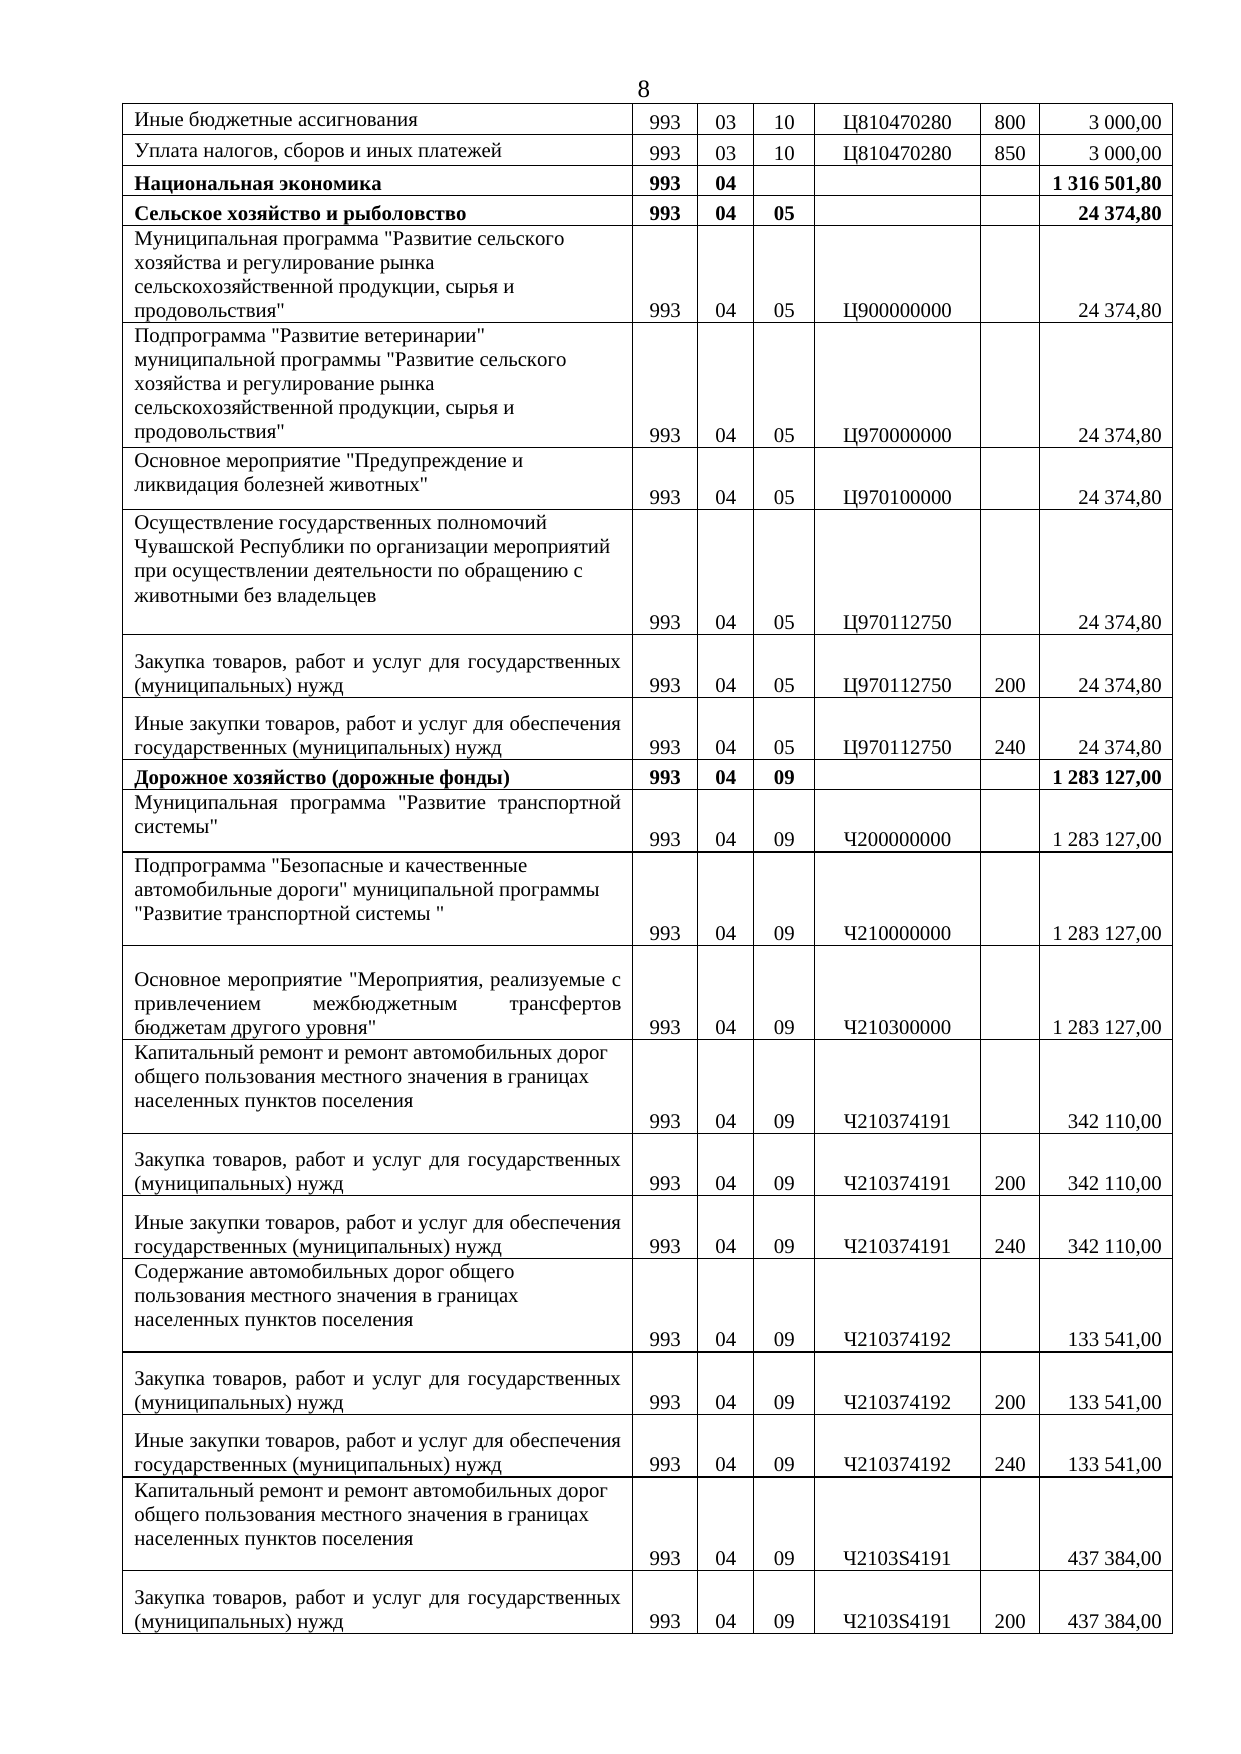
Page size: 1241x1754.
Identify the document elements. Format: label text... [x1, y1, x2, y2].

table_cell 993 [633, 510, 697, 634]
table_cell Ч210374192 [815, 1415, 980, 1476]
table_cell 04 [698, 635, 753, 697]
table_cell 993 [633, 1415, 697, 1476]
table_cell [981, 790, 1039, 851]
table_cell [981, 196, 1039, 224]
table_cell [981, 760, 1039, 789]
table_cell [754, 166, 814, 195]
table_cell Осуществление государственных полномочий Чувашской Республики по организации мероприятий при осуществлении деятельности по обращению с животными без владельцев [123, 510, 632, 634]
table_cell 04 [698, 1353, 753, 1414]
table_cell Капитальный ремонт и ремонт автомобильных дорог общего пользования местного значения в границах населенных пунктов поселения [123, 1478, 632, 1570]
table_cell Ч210000000 [815, 853, 980, 945]
table_cell 09 [754, 1415, 814, 1476]
table_cell 993 [633, 946, 697, 1039]
table_cell 09 [754, 1134, 814, 1195]
table_cell [981, 448, 1039, 509]
table_cell [981, 226, 1039, 322]
table_cell 993 [633, 448, 697, 509]
table_cell 993 [633, 104, 697, 134]
table_cell 09 [754, 1196, 814, 1258]
table_cell Дорожное хозяйство (дорожные фонды) [123, 760, 632, 789]
table_cell Ц970112750 [815, 510, 980, 634]
table_cell Ч210374192 [815, 1353, 980, 1414]
table_cell 04 [698, 1259, 753, 1351]
table_cell Ч210300000 [815, 946, 980, 1039]
table_cell 05 [754, 323, 814, 447]
table_cell Закупка товаров, работ и услуг для государственных (муниципальных) нужд [123, 1571, 632, 1633]
table_cell Основное мероприятие "Предупреждение и ликвидация болезней животных" [123, 448, 632, 509]
table_cell 437 384,00 [1040, 1478, 1172, 1570]
table_cell 04 [698, 1040, 753, 1133]
table_cell Уплата налогов, сборов и иных платежей [123, 135, 632, 165]
table_cell 240 [981, 1415, 1039, 1476]
table_cell 342 110,00 [1040, 1040, 1172, 1133]
table_cell 24 374,80 [1040, 698, 1172, 759]
table_cell [815, 196, 980, 224]
table_cell 24 374,80 [1040, 510, 1172, 634]
table_cell Иные бюджетные ассигнования [123, 104, 632, 134]
table_cell 133 541,00 [1040, 1415, 1172, 1476]
table_cell 05 [754, 226, 814, 322]
table_cell 993 [633, 1353, 697, 1414]
table_cell 09 [754, 853, 814, 945]
table_cell 993 [633, 226, 697, 322]
table_cell Подпрограмма "Развитие ветеринарии" муниципальной программы "Развитие сельского хозяйства и регулирование рынка сельскохозяйственной продукции, сырья и продовольствия" [123, 323, 632, 447]
table_cell 05 [754, 196, 814, 224]
table_cell Иные закупки товаров, работ и услуг для обеспечения государственных (муниципальных) нужд [123, 698, 632, 759]
table_cell 240 [981, 1196, 1039, 1258]
table_cell 342 110,00 [1040, 1196, 1172, 1258]
table_cell Ч2103S4191 [815, 1478, 980, 1570]
table_cell 09 [754, 946, 814, 1039]
table_cell Подпрограмма "Безопасные и качественные автомобильные дороги" муниципальной программы "Развитие транспортной системы " [123, 853, 632, 945]
table_cell 04 [698, 698, 753, 759]
table_cell 03 [698, 135, 753, 165]
table_cell 993 [633, 135, 697, 165]
table_cell 04 [698, 790, 753, 851]
table_cell 24 374,80 [1040, 196, 1172, 224]
table_cell Закупка товаров, работ и услуг для государственных (муниципальных) нужд [123, 635, 632, 697]
table_cell Ч210374192 [815, 1259, 980, 1351]
table_cell 200 [981, 1134, 1039, 1195]
table_cell 437 384,00 [1040, 1571, 1172, 1633]
table_cell 09 [754, 1259, 814, 1351]
table_cell 24 374,80 [1040, 226, 1172, 322]
table_cell 10 [754, 104, 814, 134]
table_cell 04 [698, 1134, 753, 1195]
table_cell 993 [633, 1134, 697, 1195]
table_cell Закупка товаров, работ и услуг для государственных (муниципальных) нужд [123, 1353, 632, 1414]
table_cell Иные закупки товаров, работ и услуг для обеспечения государственных (муниципальных) нужд [123, 1196, 632, 1258]
table_cell 09 [754, 1353, 814, 1414]
table_cell 04 [698, 226, 753, 322]
table_cell [981, 1259, 1039, 1351]
table_cell 05 [754, 448, 814, 509]
table_cell 04 [698, 166, 753, 195]
table_cell [981, 1478, 1039, 1570]
table_cell 800 [981, 104, 1039, 134]
table_cell 24 374,80 [1040, 323, 1172, 447]
table_cell 993 [633, 760, 697, 789]
table_cell Муниципальная программа "Развитие транспортной системы" [123, 790, 632, 851]
table_cell [981, 510, 1039, 634]
table_cell Закупка товаров, работ и услуг для государственных (муниципальных) нужд [123, 1134, 632, 1195]
table_cell [815, 166, 980, 195]
table_cell 133 541,00 [1040, 1353, 1172, 1414]
table_cell Ц970112750 [815, 698, 980, 759]
table_cell [981, 1040, 1039, 1133]
table_cell 10 [754, 135, 814, 165]
table_cell 993 [633, 166, 697, 195]
table_cell [981, 323, 1039, 447]
table_cell 04 [698, 1571, 753, 1633]
table_cell 04 [698, 323, 753, 447]
table_cell 09 [754, 760, 814, 789]
table_cell 04 [698, 1196, 753, 1258]
table_cell 24 374,80 [1040, 635, 1172, 697]
table_cell 1 283 127,00 [1040, 760, 1172, 789]
table_cell 3 000,00 [1040, 135, 1172, 165]
table_cell 1 283 127,00 [1040, 790, 1172, 851]
table_cell Содержание автомобильных дорог общего пользования местного значения в границах населенных пунктов поселения [123, 1259, 632, 1351]
table_cell Ч2103S4191 [815, 1571, 980, 1633]
table_cell Муниципальная программа "Развитие сельского хозяйства и регулирование рынка сельскохозяйственной продукции, сырья и продовольствия" [123, 226, 632, 322]
table_cell 05 [754, 510, 814, 634]
table_cell 05 [754, 635, 814, 697]
table_cell 1 283 127,00 [1040, 946, 1172, 1039]
table_cell 200 [981, 1353, 1039, 1414]
table_cell 24 374,80 [1040, 448, 1172, 509]
table_cell [981, 853, 1039, 945]
table_cell 04 [698, 510, 753, 634]
table_cell Ч210374191 [815, 1040, 980, 1133]
table_cell Ч210374191 [815, 1134, 980, 1195]
table_cell 04 [698, 196, 753, 224]
table_cell Иные закупки товаров, работ и услуг для обеспечения государственных (муниципальных) нужд [123, 1415, 632, 1476]
table_cell [981, 946, 1039, 1039]
table_cell 993 [633, 853, 697, 945]
table_cell 993 [633, 1040, 697, 1133]
table_cell 993 [633, 1571, 697, 1633]
table_cell 850 [981, 135, 1039, 165]
table_cell Ц900000000 [815, 226, 980, 322]
table_cell 993 [633, 1196, 697, 1258]
table_cell [981, 166, 1039, 195]
table_cell 09 [754, 1571, 814, 1633]
table_cell 993 [633, 196, 697, 224]
table_cell Основное мероприятие "Мероприятия, реализуемые с привлечением межбюджетным трансфертов бюджетам другого уровня" [123, 946, 632, 1039]
table_cell 09 [754, 1478, 814, 1570]
table_cell 993 [633, 1478, 697, 1570]
table_cell Ц810470280 [815, 104, 980, 134]
table_cell 04 [698, 760, 753, 789]
table_cell 04 [698, 1478, 753, 1570]
table_cell 993 [633, 323, 697, 447]
table_cell Национальная экономика [123, 166, 632, 195]
table_cell 240 [981, 698, 1039, 759]
table_cell 09 [754, 1040, 814, 1133]
table_cell 200 [981, 635, 1039, 697]
table_cell 3 000,00 [1040, 104, 1172, 134]
table_cell [815, 760, 980, 789]
table_cell 133 541,00 [1040, 1259, 1172, 1351]
table_cell 200 [981, 1571, 1039, 1633]
table_cell 993 [633, 635, 697, 697]
table_cell Сельское хозяйство и рыболовство [123, 196, 632, 224]
table_cell 03 [698, 104, 753, 134]
table_cell 09 [754, 790, 814, 851]
table_cell Ц810470280 [815, 135, 980, 165]
table_cell 993 [633, 698, 697, 759]
table_cell Капитальный ремонт и ремонт автомобильных дорог общего пользования местного значения в границах населенных пунктов поселения [123, 1040, 632, 1133]
table_cell 342 110,00 [1040, 1134, 1172, 1195]
table_cell 04 [698, 853, 753, 945]
table_cell Ц970000000 [815, 323, 980, 447]
table_cell 1 316 501,80 [1040, 166, 1172, 195]
table_cell 05 [754, 698, 814, 759]
table_cell 04 [698, 1415, 753, 1476]
table_cell Ч200000000 [815, 790, 980, 851]
table_cell 993 [633, 1259, 697, 1351]
table_cell Ц970100000 [815, 448, 980, 509]
table_cell 1 283 127,00 [1040, 853, 1172, 945]
table_cell Ц970112750 [815, 635, 980, 697]
table_cell 04 [698, 448, 753, 509]
table_cell 993 [633, 790, 697, 851]
table_cell 04 [698, 946, 753, 1039]
table_cell Ч210374191 [815, 1196, 980, 1258]
